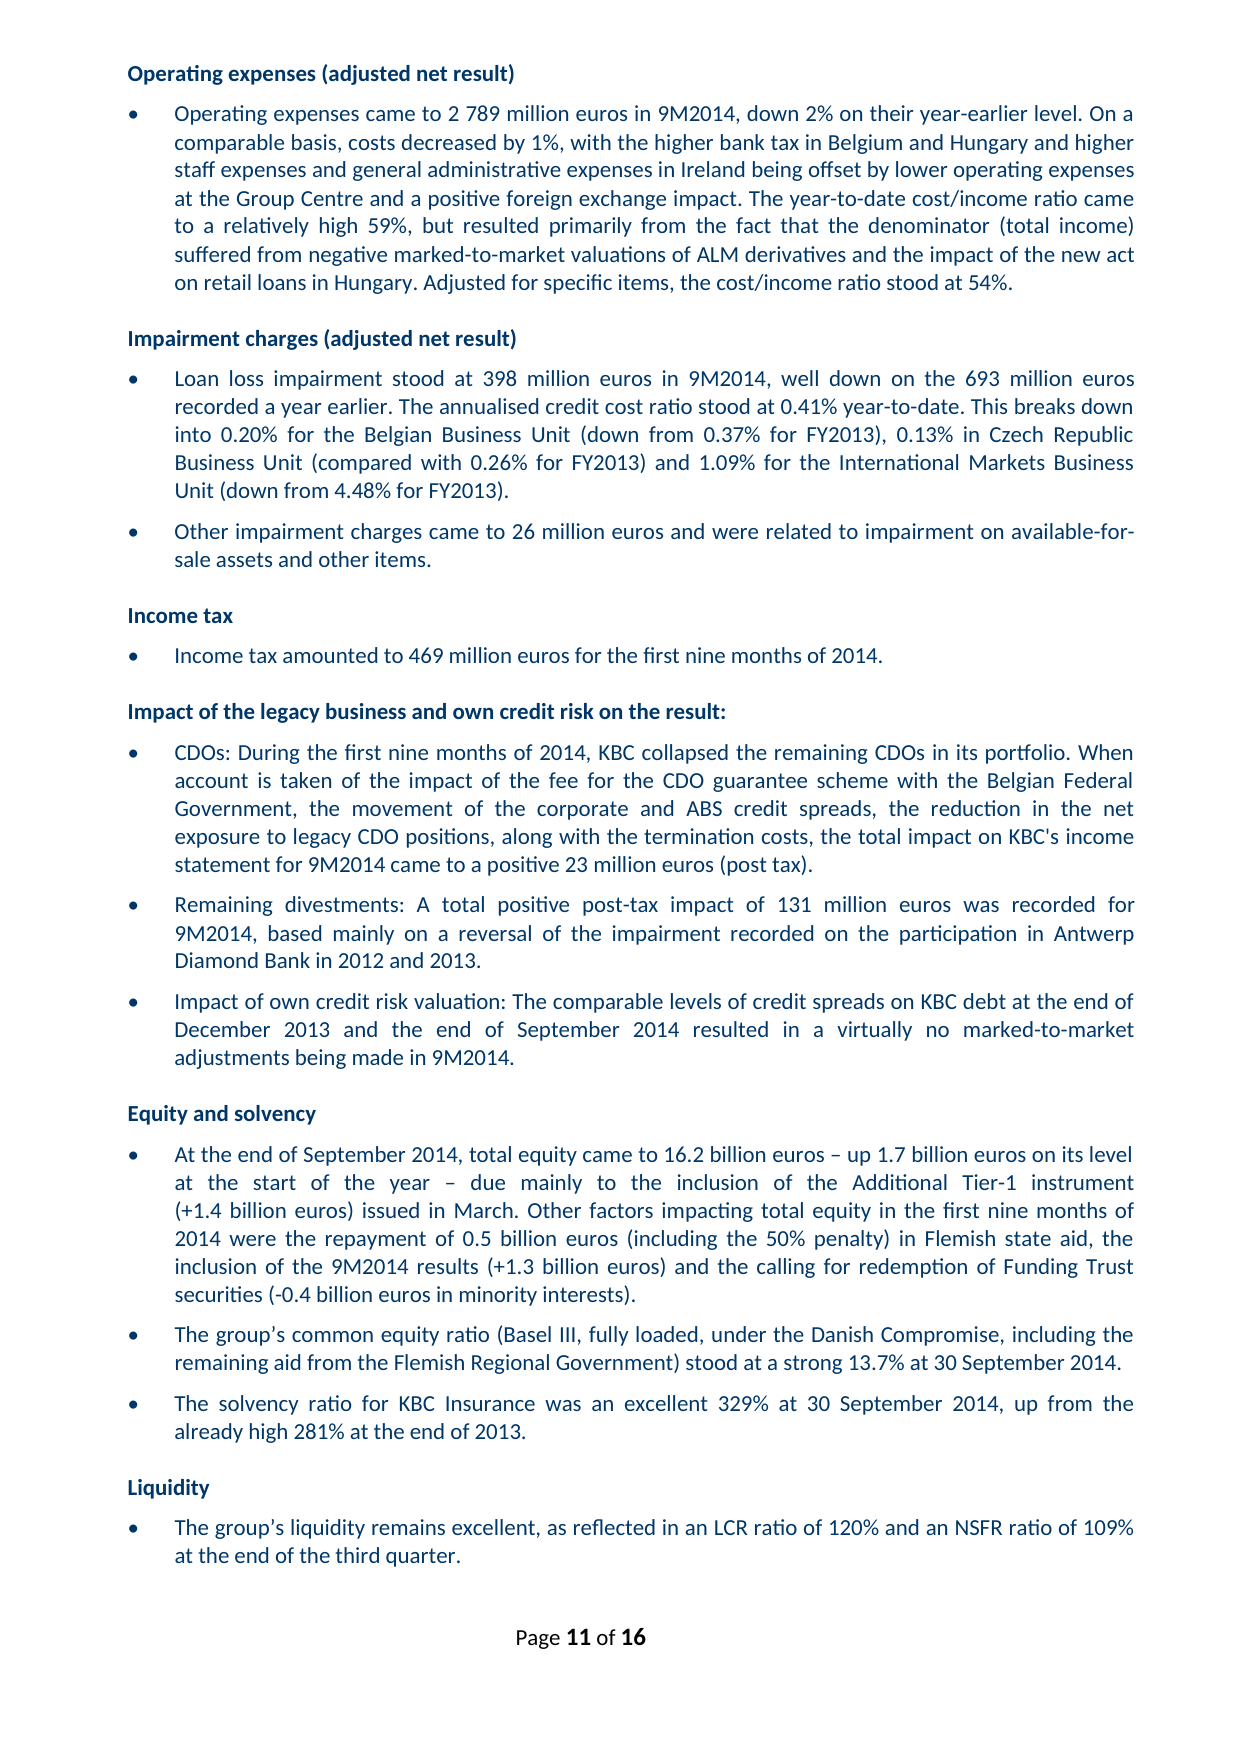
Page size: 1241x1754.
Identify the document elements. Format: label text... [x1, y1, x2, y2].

text Impairment charges (adjusted net result) [127, 324, 1136, 352]
text Income tax [127, 601, 1136, 629]
list At the end of September 2014, total equity came to 16.2 billion euros – up 1.7 billion euros on its level at the start of the year – due mainly to the inclusion of the Additional Tier-1 instrument (+1.4 billion euros) issued in March. Other factors impacting total equity in the first nine months of 2014 were the repayment of 0.5 billion euros (including the 50% penalty) in Flemish state aid, the inclusion of the 9M2014 results (+1.3 billion euros) and the calling for redemption of Funding Trust securities (-0.4 billion euros in minority interests). [127, 1140, 1136, 1308]
list Income tax amounted to 469 million euros for the first nine months of 2014. [127, 641, 1136, 669]
text Equity and solvency [127, 1099, 1136, 1127]
list CDOs: During the first nine months of 2014, KBC collapsed the remaining CDOs in its portfolio. When account is taken of the impact of the fee for the CDO guarantee scheme with the Belgian Federal Government, the movement of the corporate and ABS credit spreads, the reduction in the net exposure to legacy CDO positions, along with the termination costs, the total impact on KBC's income statement for 9M2014 came to a positive 23 million euros (post tax). [127, 738, 1136, 878]
list Loan loss impairment stood at 398 million euros in 9M2014, well down on the 693 million euros recorded a year earlier. The annualised credit cost ratio stood at 0.41% year-to-date. This breaks down into 0.20% for the Belgian Business Unit (down from 0.37% for FY2013), 0.13% in Czech Republic Business Unit (compared with 0.26% for FY2013) and 1.09% for the International Markets Business Unit (down from 4.48% for FY2013). [127, 364, 1136, 504]
text Operating expenses (adjusted net result) [127, 59, 1136, 87]
text Liquidity [127, 1473, 1136, 1501]
list Operating expenses came to 2 789 million euros in 9M2014, down 2% on their year-earlier level. On a comparable basis, costs decreased by 1%, with the higher bank tax in Belgium and Hungary and higher staff expenses and general administrative expenses in Ireland being offset by lower operating expenses at the Group Centre and a positive foreign exchange impact. The year-to-date cost/income ratio came to a relatively high 59%, but resulted primarily from the fact that the denominator (total income) suffered from negative marked-to-market valuations of ALM derivatives and the impact of the new act on retail loans in Hungary. Adjusted for specific items, the cost/income ratio stood at 54%. [127, 99, 1136, 296]
list Remaining divestments: A total positive post-tax impact of 131 million euros was recorded for 9M2014, based mainly on a reversal of the impairment recorded on the participation in Antwerp Diamond Bank in 2012 and 2013. [127, 891, 1136, 975]
list The solvency ratio for KBC Insurance was an excellent 329% at 30 September 2014, up from the already high 281% at the end of 2013. [127, 1389, 1136, 1445]
list Other impairment charges came to 26 million euros and were related to impairment on available-for-sale assets and other items. [127, 517, 1136, 573]
text Impact of the legacy business and own credit risk on the result: [127, 697, 1136, 726]
list Impact of own credit risk valuation: The comparable levels of credit spreads on KBC debt at the end of December 2013 and the end of September 2014 resulted in a virtually no marked-to-market adjustments being made in 9M2014. [127, 987, 1136, 1071]
list The group’s common equity ratio (Basel III, fully loaded, under the Danish Compromise, including the remaining aid from the Flemish Regional Government) stood at a strong 13.7% at 30 September 2014. [127, 1320, 1136, 1376]
list The group’s liquidity remains excellent, as reflected in an LCR ratio of 120% and an NSFR ratio of 109% at the end of the third quarter. [127, 1513, 1136, 1569]
